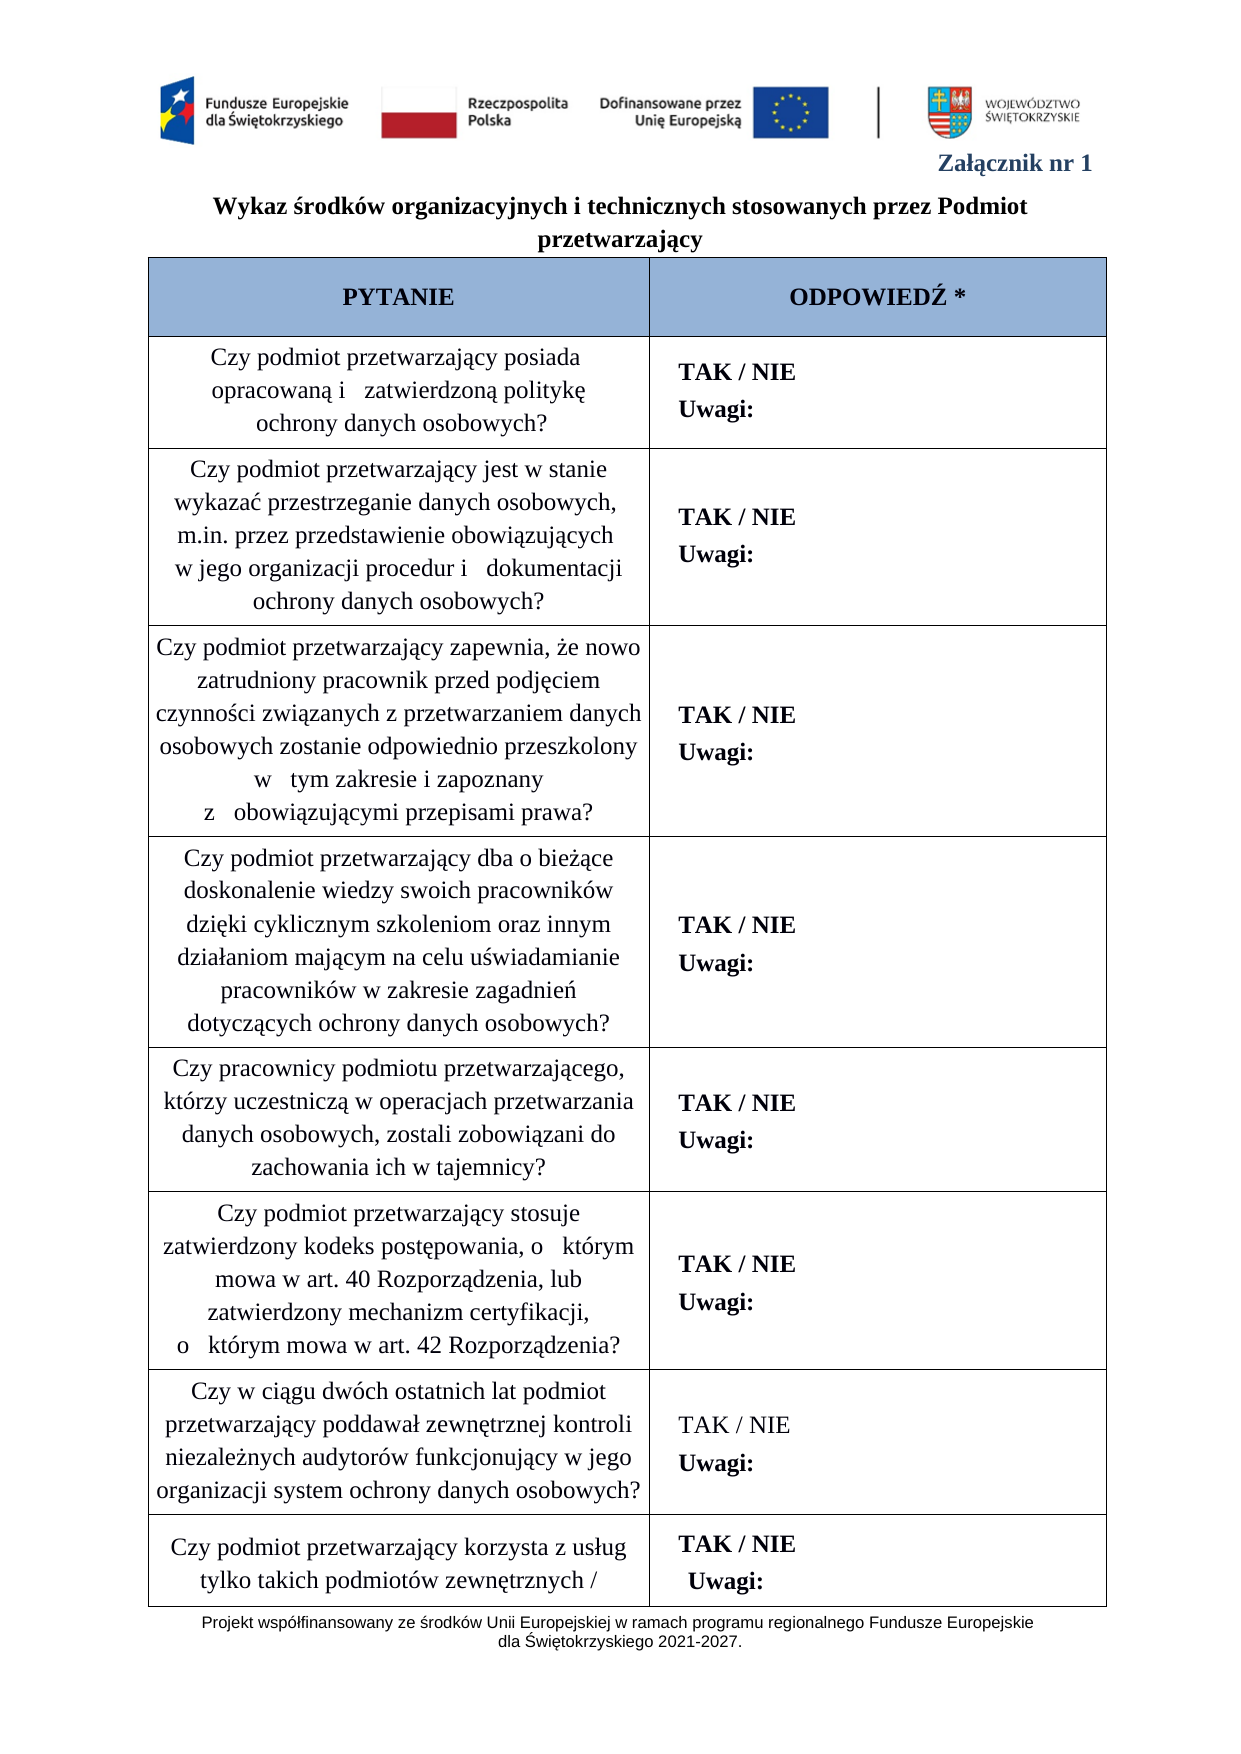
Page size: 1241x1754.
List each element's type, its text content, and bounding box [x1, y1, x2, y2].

picture [147, 73, 1093, 148]
table_cell TAK / NIE Uwagi: [650, 837, 1106, 1047]
table_cell Czy pracownicy podmiotu przetwarzającego, którzy uczestniczą w operacjach przetwarzania danych osobowych, zostali zobowiązani do zachowania ich w tajemnicy? [149, 1048, 649, 1191]
table_cell Czy podmiot przetwarzający jest w stanie wykazać przestrzeganie danych osobowych, m.in. przez przedstawienie obowiązujących w jego organizacji procedur i dokumentacji ochrony danych osobowych? [149, 449, 649, 625]
table_cell TAK / NIE Uwagi: [650, 449, 1106, 625]
table_header ODPOWIEDŹ * [650, 258, 1106, 336]
table_cell Czy podmiot przetwarzający posiada opracowaną i zatwierdzoną politykę ochrony danych osobowych? [149, 337, 649, 447]
table_cell TAK / NIE Uwagi: [650, 1515, 1106, 1606]
table_cell TAK / NIE Uwagi: [650, 337, 1106, 447]
table_cell Czy w ciągu dwóch ostatnich lat podmiot przetwarzający poddawał zewnętrznej kontroli niezależnych audytorów funkcjonujący w jego organizacji system ochrony danych osobowych? [149, 1370, 649, 1514]
text Wykaz środków organizacyjnych i technicznych stosowanych przez Podmiot przetwarzający [148, 191, 1093, 252]
table_header PYTANIE [149, 258, 649, 336]
table_cell Czy podmiot przetwarzający zapewnia, że nowo zatrudniony pracownik przed podjęciem czynności związanych z przetwarzaniem danych osobowych zostanie odpowiednio przeszkolony w tym zakresie i zapoznany z obowiązującymi przepisami prawa? [149, 626, 649, 836]
text Załącznik nr 1 [185, 148, 1093, 176]
table_cell TAK / NIE Uwagi: [650, 1370, 1106, 1514]
table_cell Czy podmiot przetwarzający stosuje zatwierdzony kodeks postępowania, o którym mowa w art. 40 Rozporządzenia, lub zatwierdzony mechanizm certyfikacji, o którym mowa w art. 42 Rozporządzenia? [149, 1192, 649, 1369]
table_cell Czy podmiot przetwarzający dba o bieżące doskonalenie wiedzy swoich pracowników dzięki cyklicznym szkoleniom oraz innym działaniom mającym na celu uświadamianie pracowników w zakresie zagadnień dotyczących ochrony danych osobowych? [149, 837, 649, 1047]
table_cell TAK / NIE Uwagi: [650, 626, 1106, 836]
table_cell TAK / NIE Uwagi: [650, 1048, 1106, 1191]
table_cell TAK / NIE Uwagi: [650, 1192, 1106, 1369]
